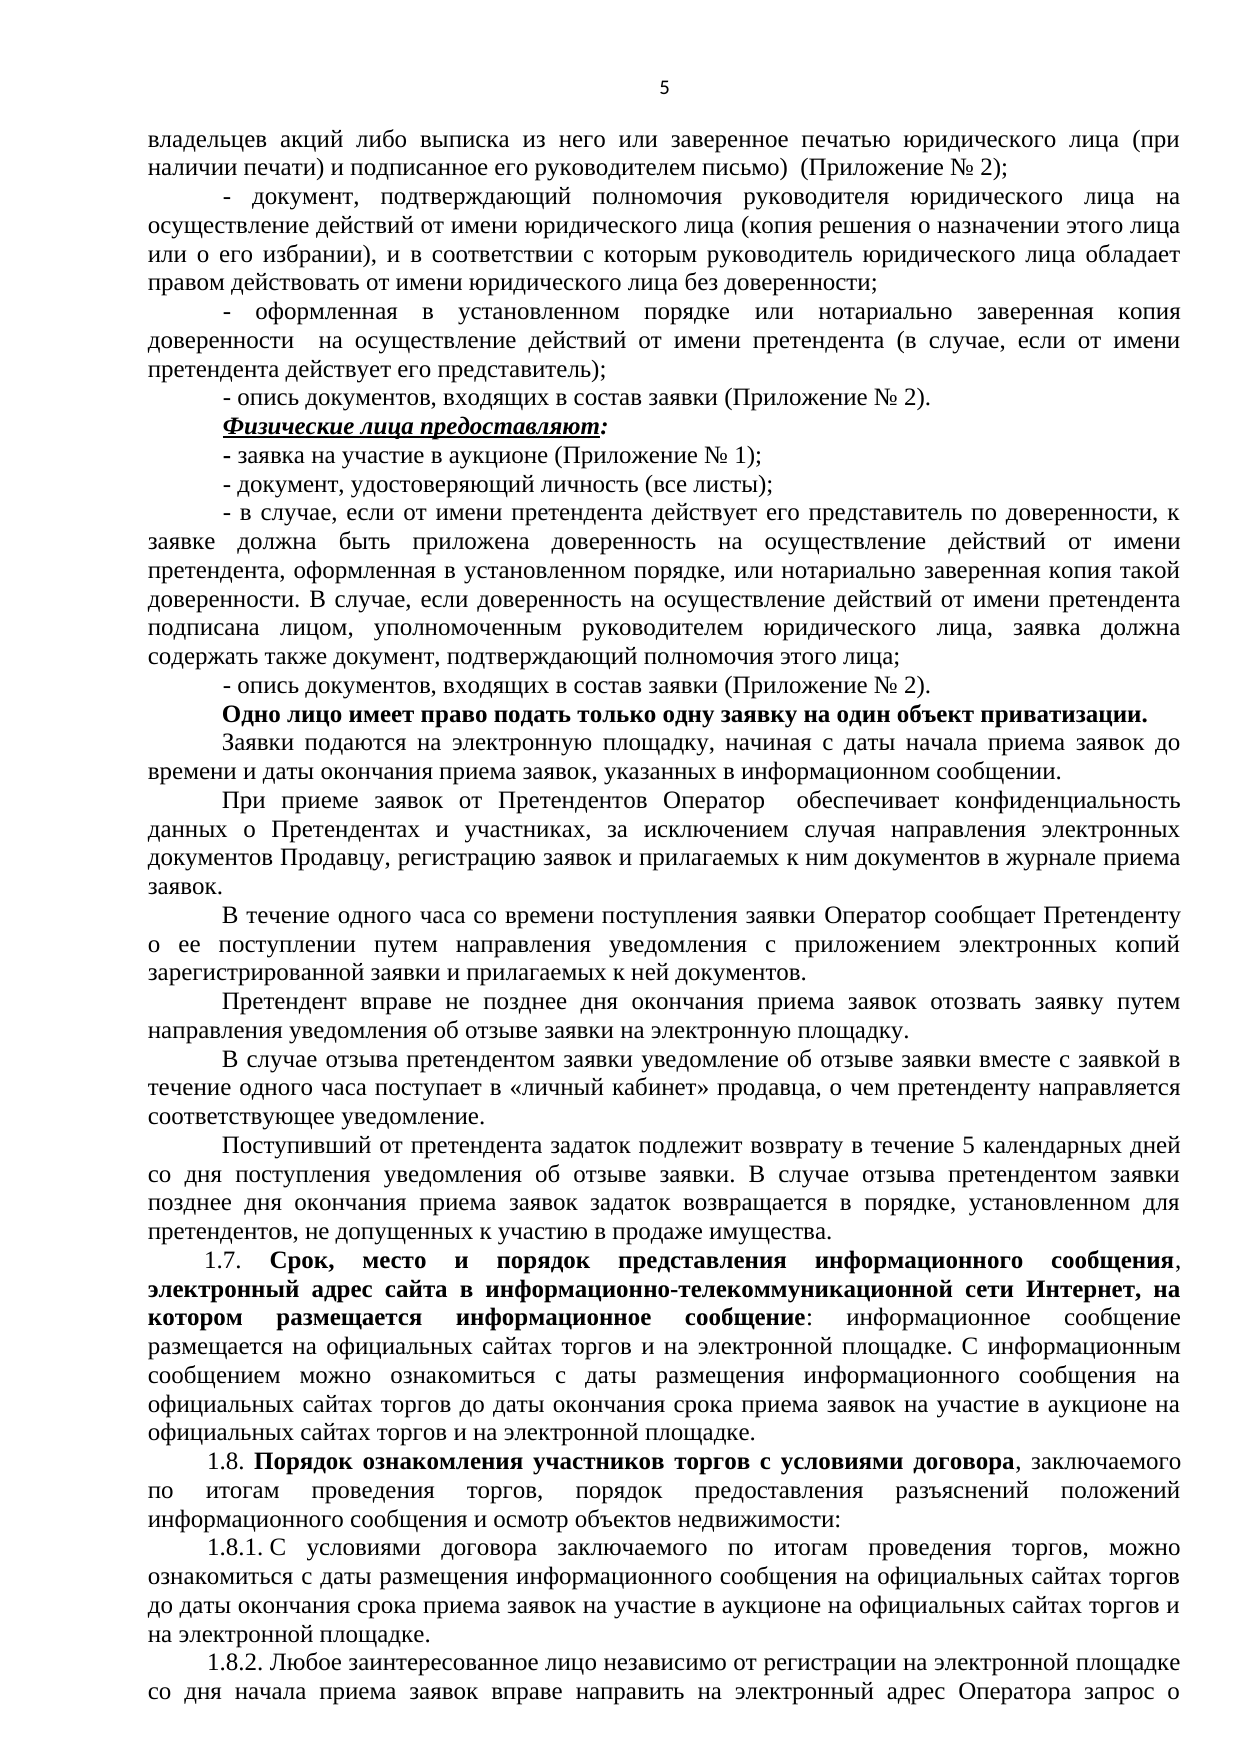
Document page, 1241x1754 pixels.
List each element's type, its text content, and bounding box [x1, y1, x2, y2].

text - опись документов, входящих в состав заявки (Приложение № 2). [148, 670, 1181, 699]
text В течение одного часа со времени поступления заявки Оператор сообщает Претенденту о ее поступлении путем направления уведомления с приложением электронных копий зарегистрированной заявки и прилагаемых к ней документов. [148, 900, 1181, 986]
text Одно лицо имеет право подать только одну заявку на один объект приватизации. [148, 699, 1181, 727]
text В случае отзыва претендентом заявки уведомление об отзыве заявки вместе с заявкой в течение одного часа поступает в «личный кабинет» продавца, о чем претенденту направляется соответствующее уведомление. [148, 1044, 1181, 1130]
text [148, 1647, 1181, 1705]
text 1.7. Срок, место и порядок представления информационного сообщения, электронный адрес сайта в информационно-телекоммуникационной сети Интернет, на котором размещается информационное сообщение: информационное сообщение размещается на официальных сайтах торгов и на электронной площадке. С информационным сообщением можно ознакомиться с даты размещения информационного сообщения на официальных сайтах торгов до даты окончания срока приема заявок на участие в аукционе на официальных сайтах торгов и на электронной площадке. [148, 1245, 1181, 1446]
text 1.8.1. С условиями договора заключаемого по итогам проведения торгов, можно ознакомиться с даты размещения информационного сообщения на официальных сайтах торгов до даты окончания срока приема заявок на участие в аукционе на официальных сайтах торгов и на электронной площадке. [148, 1532, 1181, 1647]
text Поступивший от претендента задаток подлежит возврату в течение 5 календарных дней со дня поступления уведомления об отзыве заявки. В случае отзыва претендентом заявки позднее дня окончания приема заявок задаток возвращается в порядке, установленном для претендентов, не допущенных к участию в продаже имущества. [148, 1130, 1181, 1245]
text 1.8. Порядок ознакомления участников торгов с условиями договора, заключаемого по итогам проведения торгов, порядок предоставления разъяснений положений информационного сообщения и осмотр объектов недвижимости: [148, 1446, 1181, 1532]
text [148, 124, 1181, 181]
text Физические лица предоставляют: [148, 411, 1181, 440]
text - документ, подтверждающий полномочия руководителя юридического лица на осуществление действий от имени юридического лица (копия решения о назначении этого лица или о его избрании), и в соответствии с которым руководитель юридического лица обладает правом действовать от имени юридического лица без доверенности; [148, 181, 1181, 296]
text При приеме заявок от Претендентов Оператор обеспечивает конфиденциальность данных о Претендентах и участниках, за исключением случая направления электронных документов Продавцу, регистрацию заявок и прилагаемых к ним документов в журнале приема заявок. [148, 785, 1181, 900]
text Заявки подаются на электронную площадку, начиная с даты начала приема заявок до времени и даты окончания приема заявок, указанных в информационном сообщении. [148, 727, 1181, 785]
text - оформленная в установленном порядке или нотариально заверенная копия доверенности на осуществление действий от имени претендента (в случае, если от имени претендента действует его представитель); [148, 296, 1181, 382]
text - в случае, если от имени претендента действует его представитель по доверенности, к заявке должна быть приложена доверенность на осуществление действий от имени претендента, оформленная в установленном порядке, или нотариально заверенная копия такой доверенности. В случае, если доверенность на осуществление действий от имени претендента подписана лицом, уполномоченным руководителем юридического лица, заявка должна содержать также документ, подтверждающий полномочия этого лица; [148, 497, 1181, 670]
text Претендент вправе не позднее дня окончания приема заявок отозвать заявку путем направления уведомления об отзыве заявки на электронную площадку. [148, 986, 1181, 1044]
text - заявка на участие в аукционе (Приложение № 1); [148, 440, 1181, 469]
text - документ, удостоверяющий личность (все листы); [148, 469, 1181, 497]
text - опись документов, входящих в состав заявки (Приложение № 2). [148, 382, 1181, 411]
